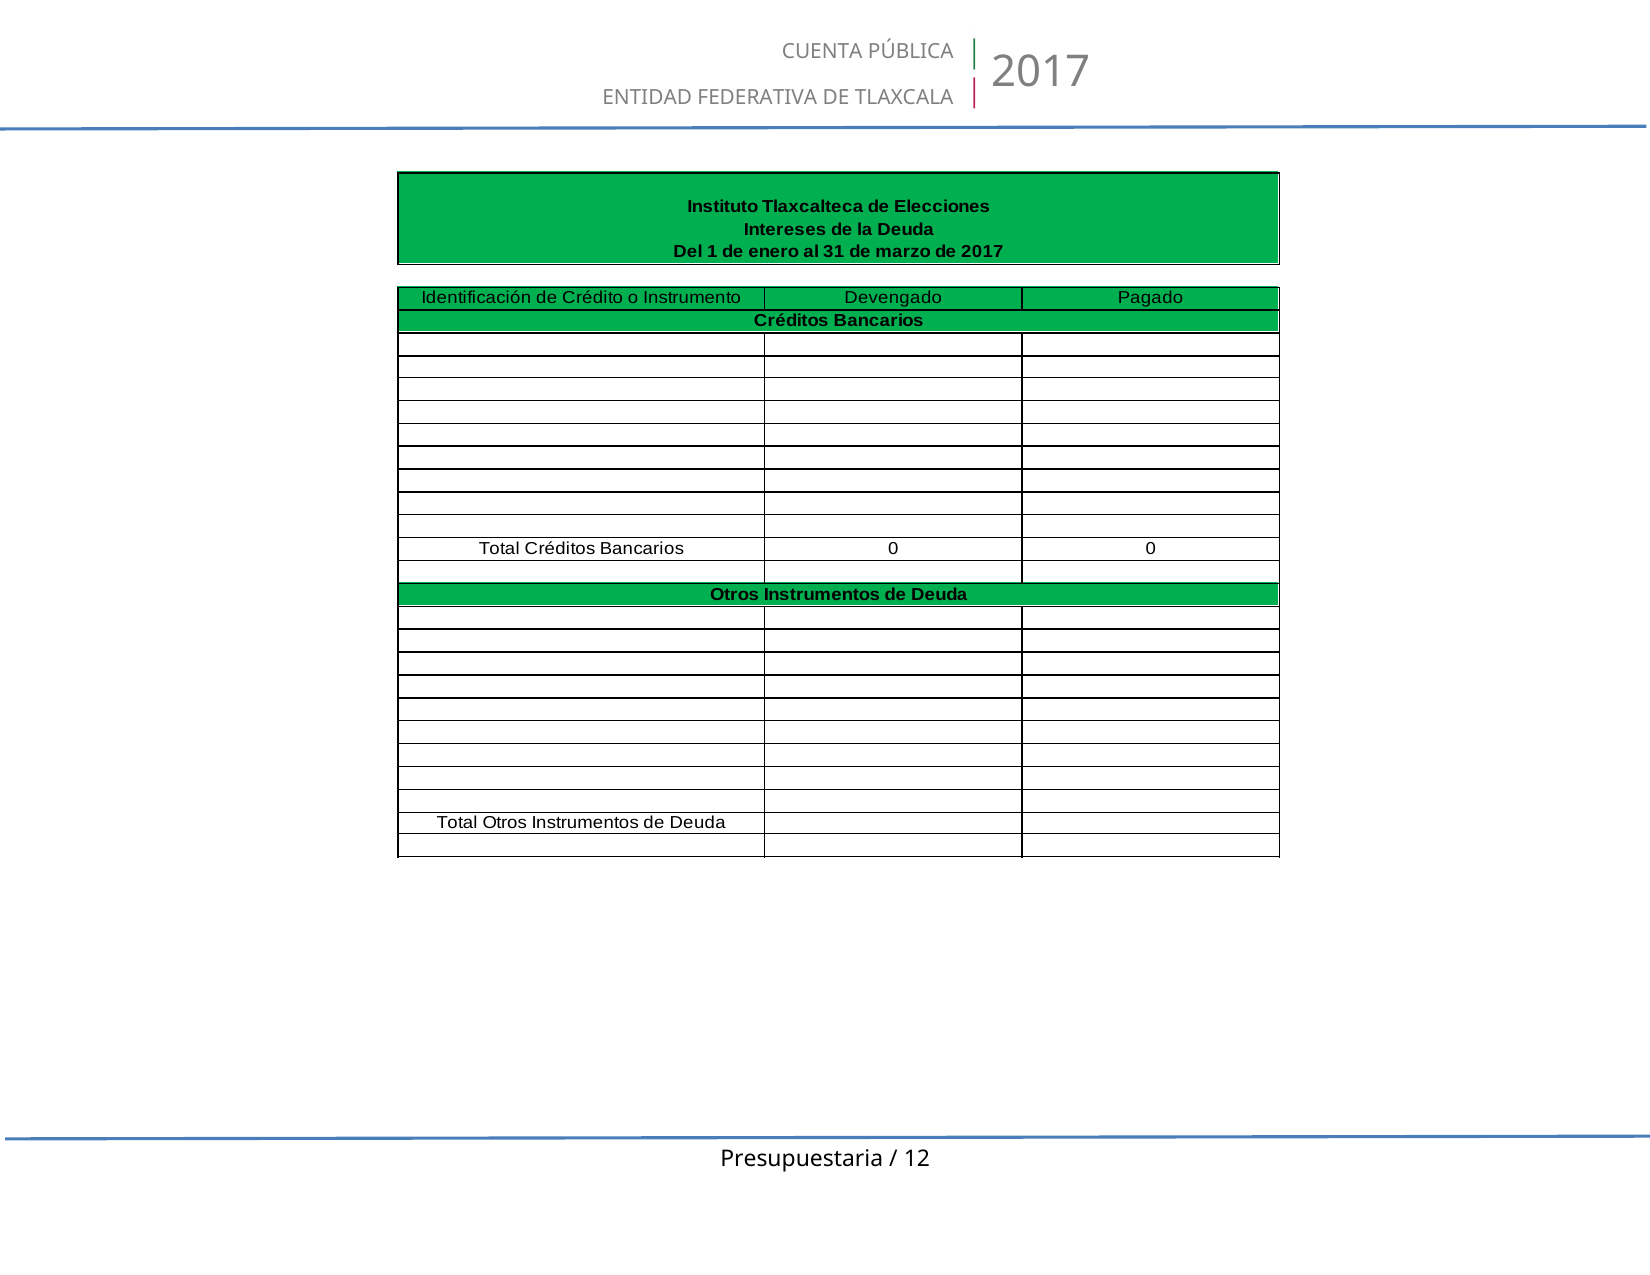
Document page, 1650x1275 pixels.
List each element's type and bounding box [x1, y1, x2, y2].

picture [968, 27, 985, 112]
